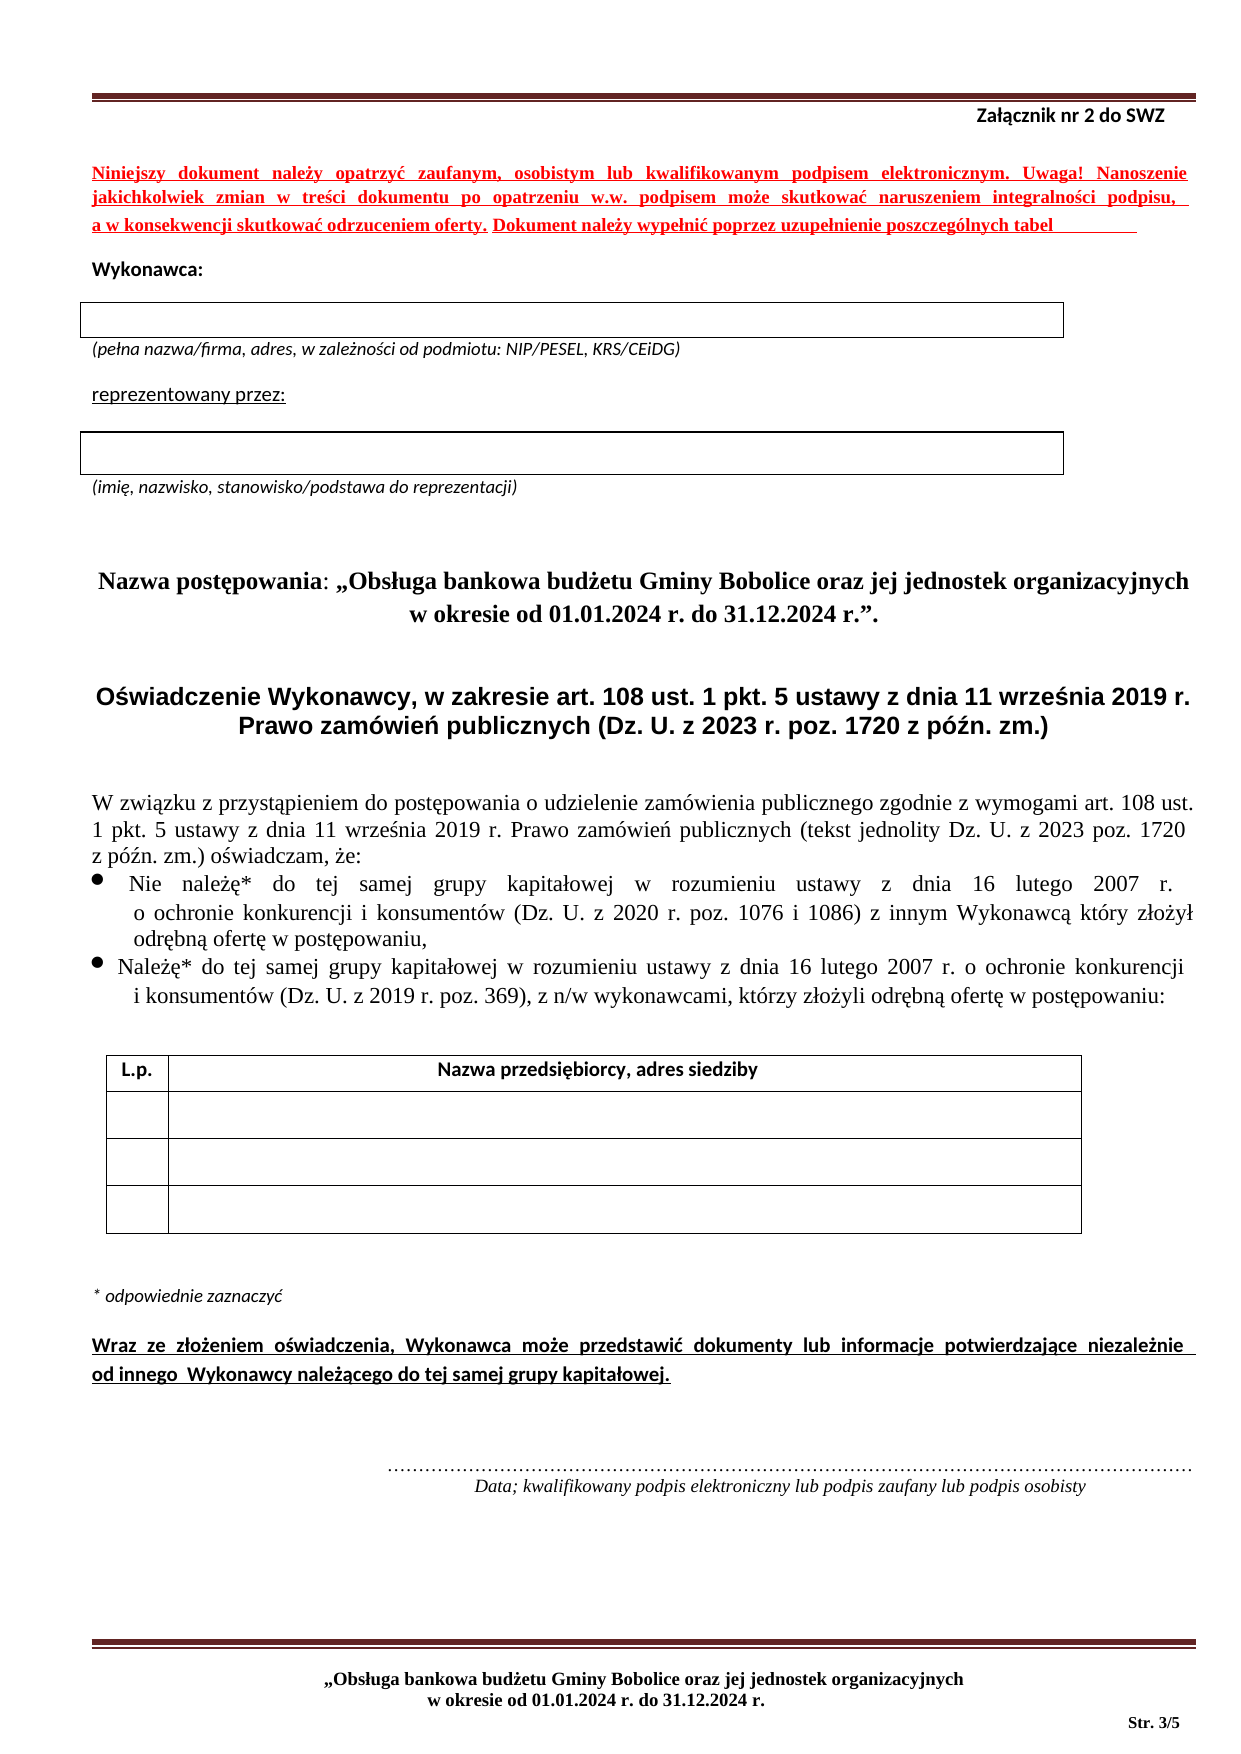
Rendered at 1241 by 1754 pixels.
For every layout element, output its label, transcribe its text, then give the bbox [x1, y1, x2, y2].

table_header L.p. [107, 1056, 168, 1091]
text (pełna nazwa/firma, adres, w zależności od podmiotu: NIP/PESEL, KRS/CEiDG) [92, 338, 981, 361]
text Wykonawca: [92, 256, 1196, 281]
table_header [1028, 1056, 1081, 1091]
text Niniejszy dokument należy opatrzyć zaufanym, osobistym lub kwalifikowanym podpisem elektronicznym. Uwaga! Nanoszenie jakichkolwiek zmian w treści dokumentu po opatrzeniu w.w. podpisem może skutkować naruszeniem integralności podpisu, a w konsekwencji skutkować odrzuceniem oferty. Dokument należy wypełnić poprzez uzupełnienie poszczególnych tabel [92, 206, 1189, 236]
table_cell [169, 1186, 1028, 1233]
text ………………………………………………………………………………………………………………… [387, 1453, 1196, 1475]
text (imię, nazwisko, stanowisko/podstawa do reprezentacji) [92, 475, 921, 498]
table_cell [1028, 1092, 1081, 1138]
table_cell [107, 1092, 168, 1138]
text Załącznik nr 2 do SWZ [92, 102, 1196, 127]
table_cell [1028, 1186, 1081, 1233]
text Nazwa postępowania: „Obsługa bankowa budżetu Gminy Bobolice oraz jej jednostek organizacyjnych w okresie od 01.01.2024 r. do 31.12.2024 r.”. [92, 566, 1196, 628]
text * odpowiednie zaznaczyć [92, 1285, 1196, 1308]
table_header [81, 433, 1063, 474]
table_cell [107, 1139, 168, 1185]
text Oświadczenie Wykonawcy, w zakresie art. 108 ust. 1 pkt. 5 ustawy z dnia 11 września 2019 r. Prawo zamówień publicznych (Dz. U. z 2023 r. poz. 1720 z późn. zm.) [92, 682, 1196, 739]
table_cell [169, 1092, 1028, 1138]
text reprezentowany przez: [92, 381, 1196, 407]
text Niniejszy dokument należy opatrzyć zaufanym, osobistym lub kwalifikowanym podpisem elektronicznym. Uwaga! Nanoszenie jakichkolwiek zmian w treści dokumentu po opatrzeniu w.w. podpisem może skutkować naruszeniem integralności podpisu, a w konsekwencji skutkować odrzuceniem oferty. Dokument należy wypełnić poprzez uzupełnienie poszczególnych tabel [92, 162, 1189, 205]
table_header [81, 303, 1063, 337]
table_header Nazwa przedsiębiorcy, adres siedziby [169, 1056, 1028, 1091]
table_cell [107, 1186, 168, 1233]
text W związku z przystąpieniem do postępowania o udzielenie zamówienia publicznego zgodnie z wymogami art. 108 ust. 1 pkt. 5 ustawy z dnia 11 września 2019 r. Prawo zamówień publicznych (tekst jednolity Dz. U. z 2023 poz. 1720 z późn. zm.) oświadczam, że: [92, 789, 1196, 868]
text Należę* do tej samej grupy kapitałowej w rozumieniu ustawy z dnia 16 lutego 2007 r. o ochronie konkurencji i konsumentów (Dz. U. z 2019 r. poz. 369), z n/w wykonawcami, którzy złożyli odrębną ofertę w postępowaniu: [92, 951, 1196, 1008]
text Nie należę* do tej samej grupy kapitałowej w rozumieniu ustawy z dnia 16 lutego 2007 r. o ochronie konkurencji i konsumentów (Dz. U. z 2020 r. poz. 1076 i 1086) z innym Wykonawcą który złożył odrębną ofertę w postępowaniu, [92, 868, 1196, 951]
table_cell [169, 1139, 1028, 1185]
text Wraz ze złożeniem oświadczenia, Wykonawca może przedstawić dokumenty lub informacje potwierdzające niezależnie od innego Wykonawcy należącego do tej samej grupy kapitałowej. [92, 1332, 1196, 1354]
table_cell [1028, 1139, 1081, 1185]
text Wraz ze złożeniem oświadczenia, Wykonawca może przedstawić dokumenty lub informacje potwierdzające niezależnie od innego Wykonawcy należącego do tej samej grupy kapitałowej. [92, 1355, 1196, 1386]
text Data; kwalifikowany podpis elektroniczny lub podpis zaufany lub podpis osobisty [92, 1475, 1196, 1497]
